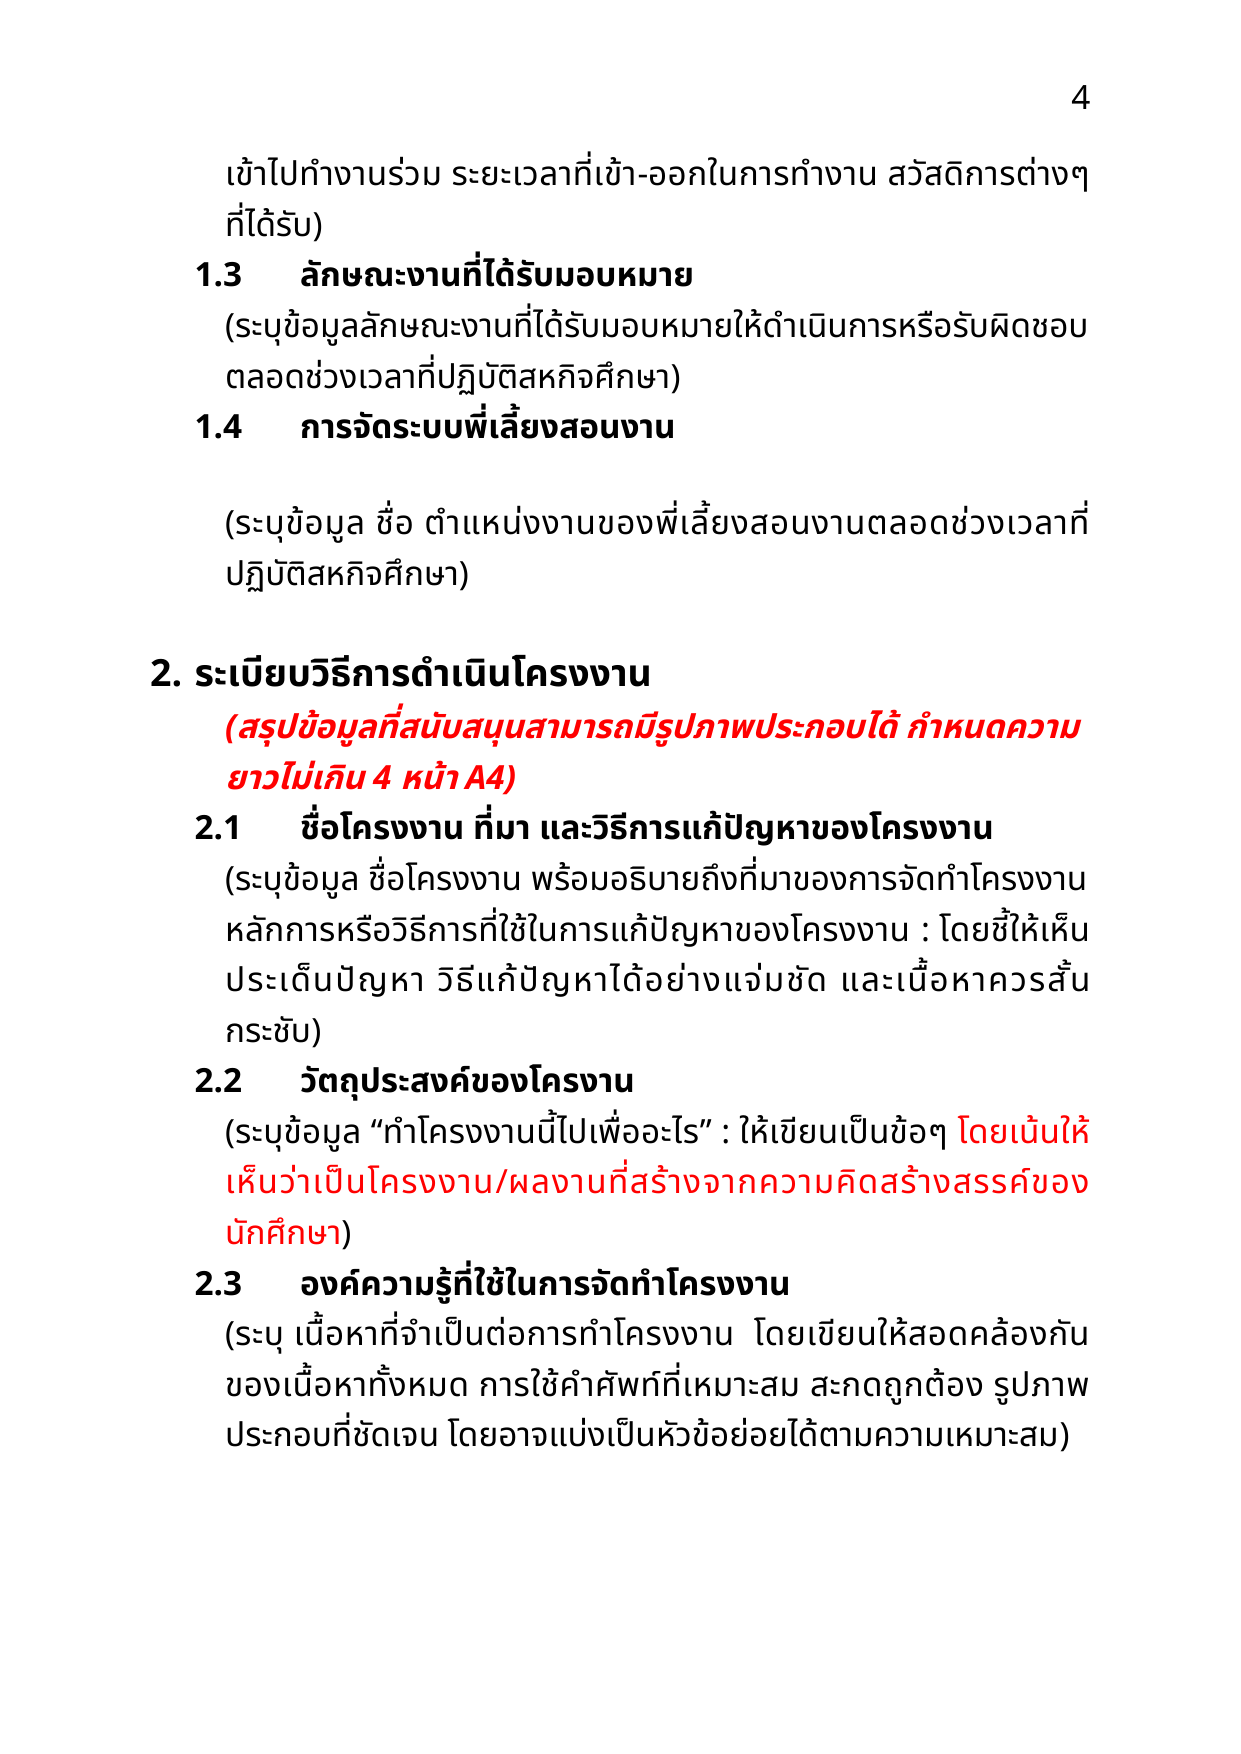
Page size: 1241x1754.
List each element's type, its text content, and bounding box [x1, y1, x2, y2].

list ลักษณะงานที่ได้รับมอบหมาย [150, 251, 1090, 302]
list (ระบุข้อมูลลักษณะงานที่ได้รับมอบหมายให้ดำเนินการหรือรับผิดชอบตลอดช่วงเวลาที่ปฏิบัติสหกิจศึกษา) [225, 302, 1090, 403]
list (ระบุข้อมูล ชื่อโครงงาน พร้อมอธิบายถึงที่มาของการจัดทำโครงงาน หลักการหรือวิธีการที่ใช้ในการแก้ปัญหาของโครงงาน : โดยชี้ให้เห็นประเด็นปัญหา วิธีแก้ปัญหาได้อย่างแจ่มชัด และเนื้อหาควรสั้นกระชับ) [225, 855, 1090, 1057]
list ชื่อโครงงาน ที่มา และวิธีการแก้ปัญหาของโครงงาน [150, 804, 1090, 855]
list วัตถุประสงค์ของโครงาน [150, 1057, 1090, 1108]
list องค์ความรู้ที่ใช้ในการจัดทำโครงงาน [150, 1259, 1090, 1310]
text (สรุปข้อมูลที่สนับสนุนสามารถมีรูปภาพประกอบได้ กำหนดความยาวไม่เกิน 4 หน้า A4) [225, 703, 1090, 804]
list การจัดระบบพี่เลี้ยงสอนงาน [150, 403, 1090, 499]
list (ระบุ เนื้อหาที่จำเป็นต่อการทำโครงงาน โดยเขียนให้สอดคล้องกันของเนื้อหาทั้งหมด การใช้คำศัพท์ที่เหมาะสม สะกดถูกต้อง รูปภาพประกอบที่ชัดเจน โดยอาจแบ่งเป็นหัวข้อย่อยได้ตามความเหมาะสม) [225, 1310, 1090, 1462]
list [225, 150, 1090, 251]
list (ระบุข้อมูล ชื่อ ตำแหน่งงานของพี่เลี้ยงสอนงานตลอดช่วงเวลาที่ปฏิบัติสหกิจศึกษา) [225, 499, 1090, 600]
list ระเบียบวิธีการดำเนินโครงงาน [150, 646, 1095, 703]
list (ระบุข้อมูล “ทำโครงงานนี้ไปเพื่ออะไร” : ให้เขียนเป็นข้อๆ โดยเน้นให้เห็นว่าเป็นโครงงาน/ผลงานที่สร้างจากความคิดสร้างสรรค์ของนักศึกษา) [225, 1108, 1090, 1259]
